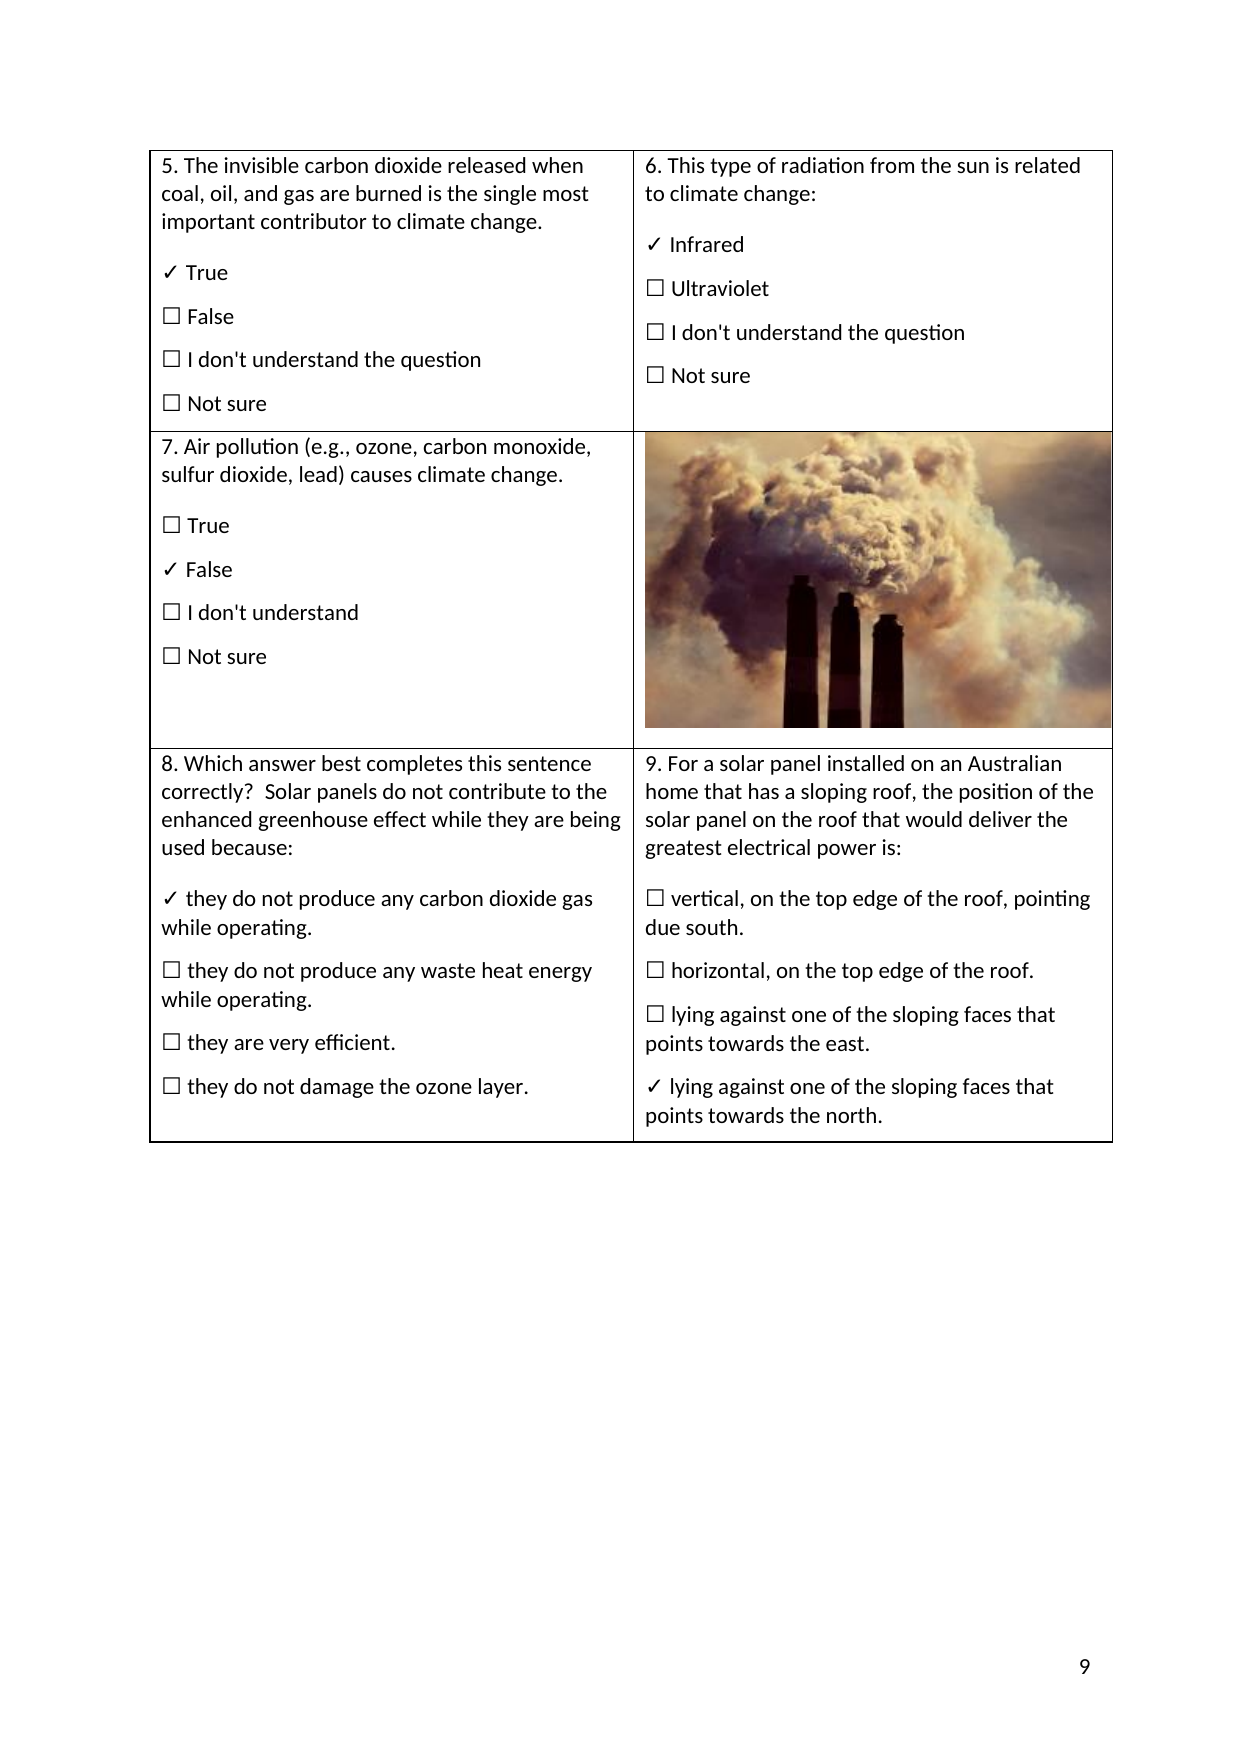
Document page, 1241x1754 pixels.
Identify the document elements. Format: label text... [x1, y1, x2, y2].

table_header 5. The invisible carbon dioxide released when coal, oil, and gas are burned is the single most important contributor to climate change. ✓ True ☐ False ☐ I don't understand the question ☐ Not sure [151, 151, 633, 431]
table_cell 8. Which answer best completes this sentence correctly? Solar panels do not contribute to the enhanced greenhouse effect while they are being used because: ✓ they do not produce any carbon dioxide gas while operating. ☐ they do not produce any waste heat energy while operating. ☐ they are very efficient. ☐ they do not damage the ozone layer. [151, 749, 633, 1141]
picture [645, 432, 1112, 728]
table_cell [634, 432, 1112, 748]
table_cell 9. For a solar panel installed on an Australian home that has a sloping roof, the position of the solar panel on the roof that would deliver the greatest electrical power is: ☐ vertical, on the top edge of the roof, pointing due south. ☐ horizontal, on the top edge of the roof. ☐ lying against one of the sloping faces that points towards the east. ✓ lying against one of the sloping faces that points towards the north. [634, 749, 1112, 1141]
table_cell 7. Air pollution (e.g., ozone, carbon monoxide, sulfur dioxide, lead) causes climate change. ☐ True ✓ False ☐ I don't understand ☐ Not sure [151, 432, 633, 748]
table_header 6. This type of radiation from the sun is related to climate change: ✓ Infrared ☐ Ultraviolet ☐ I don't understand the question ☐ Not sure [634, 151, 1112, 431]
